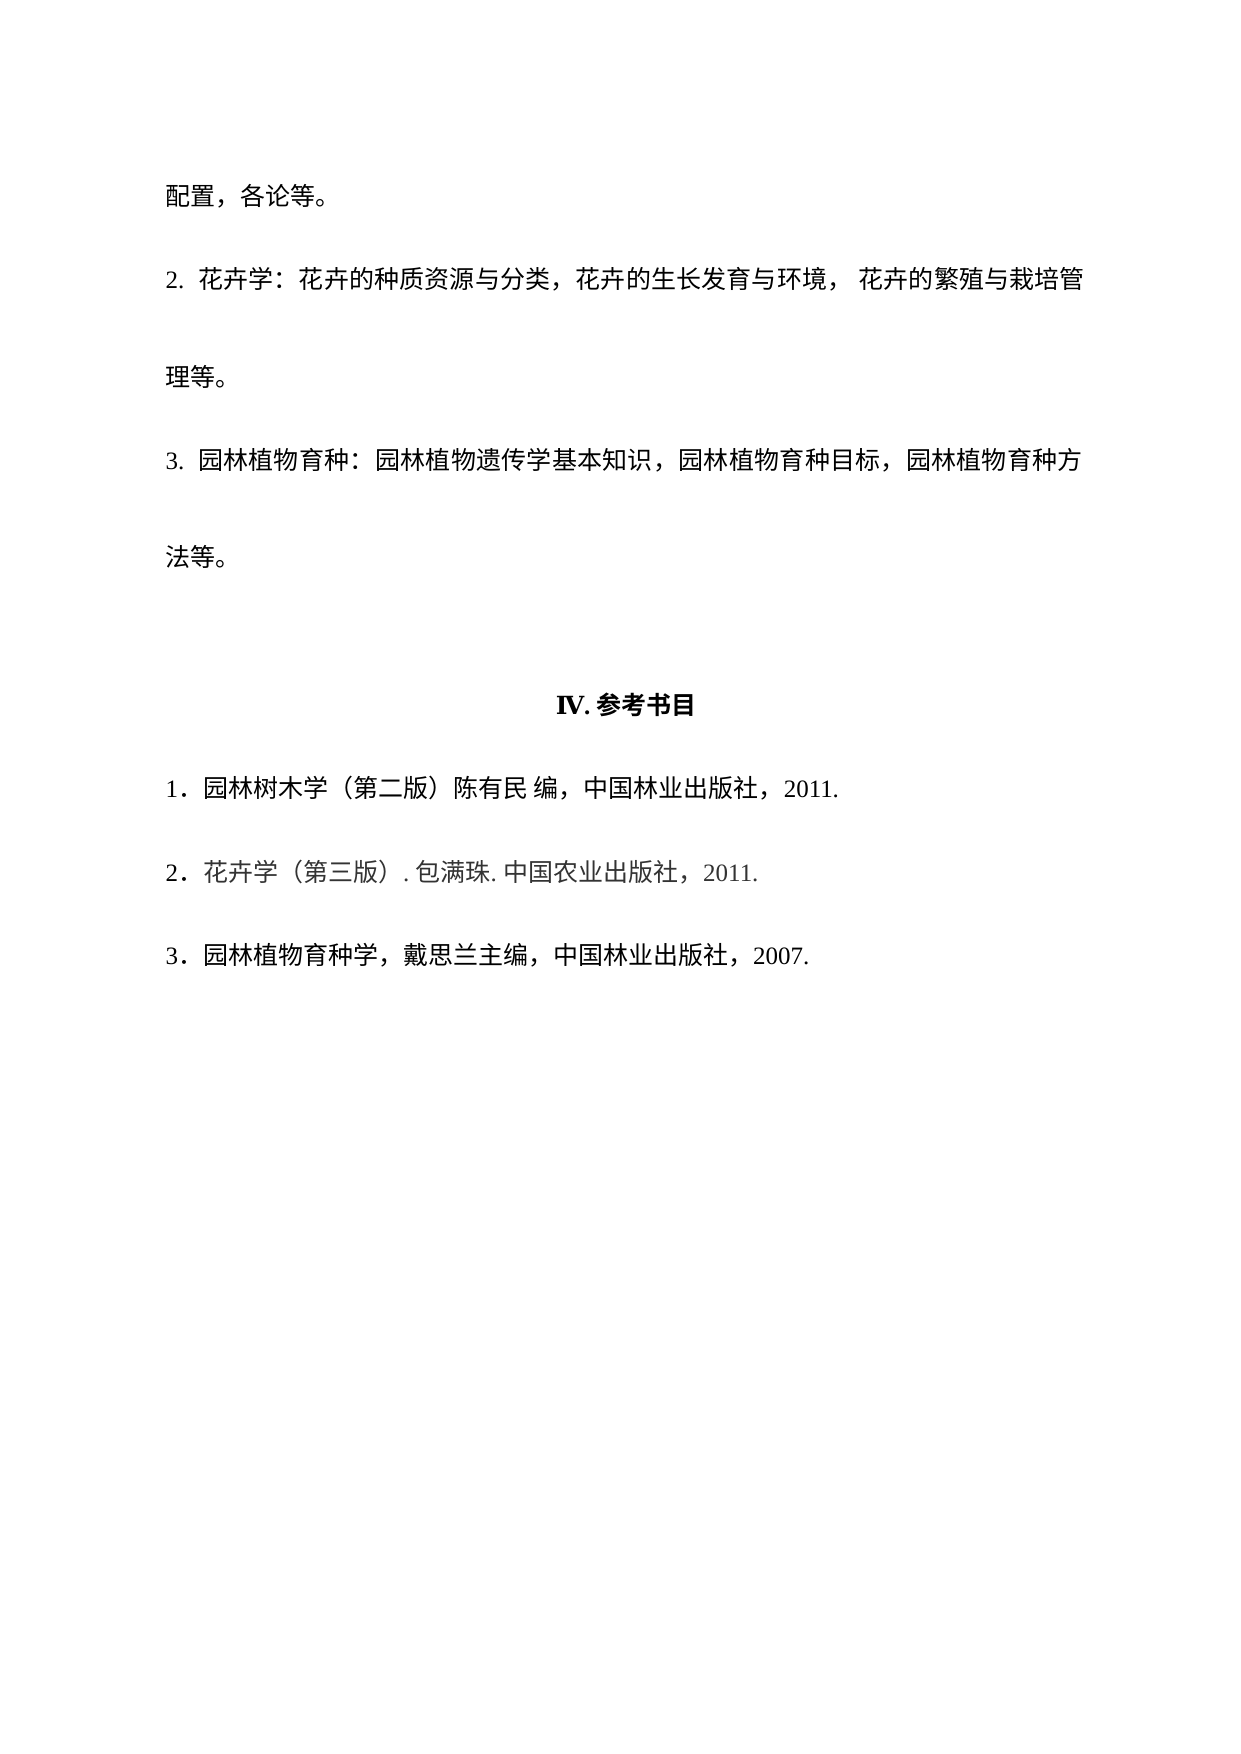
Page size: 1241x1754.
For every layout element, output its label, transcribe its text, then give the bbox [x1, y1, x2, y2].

text Ⅳ. 参考书目 [165, 671, 1087, 736]
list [165, 162, 1087, 227]
list 园林植物育种学，戴思兰主编，中国林业出版社，2007. [165, 921, 1087, 986]
list 园林树木学（第二版）陈有民 编，中国林业出版社，2011. [165, 754, 1087, 819]
list 花卉学（第三版）. 包满珠. 中国农业出版社，2011. [165, 838, 1087, 903]
list 花卉学：花卉的种质资源与分类，花卉的生长发育与环境， 花卉的繁殖与栽培管理等。 [165, 245, 1087, 408]
list 园林植物育种：园林植物遗传学基本知识，园林植物育种目标，园林植物育种方法等。 [165, 426, 1087, 588]
